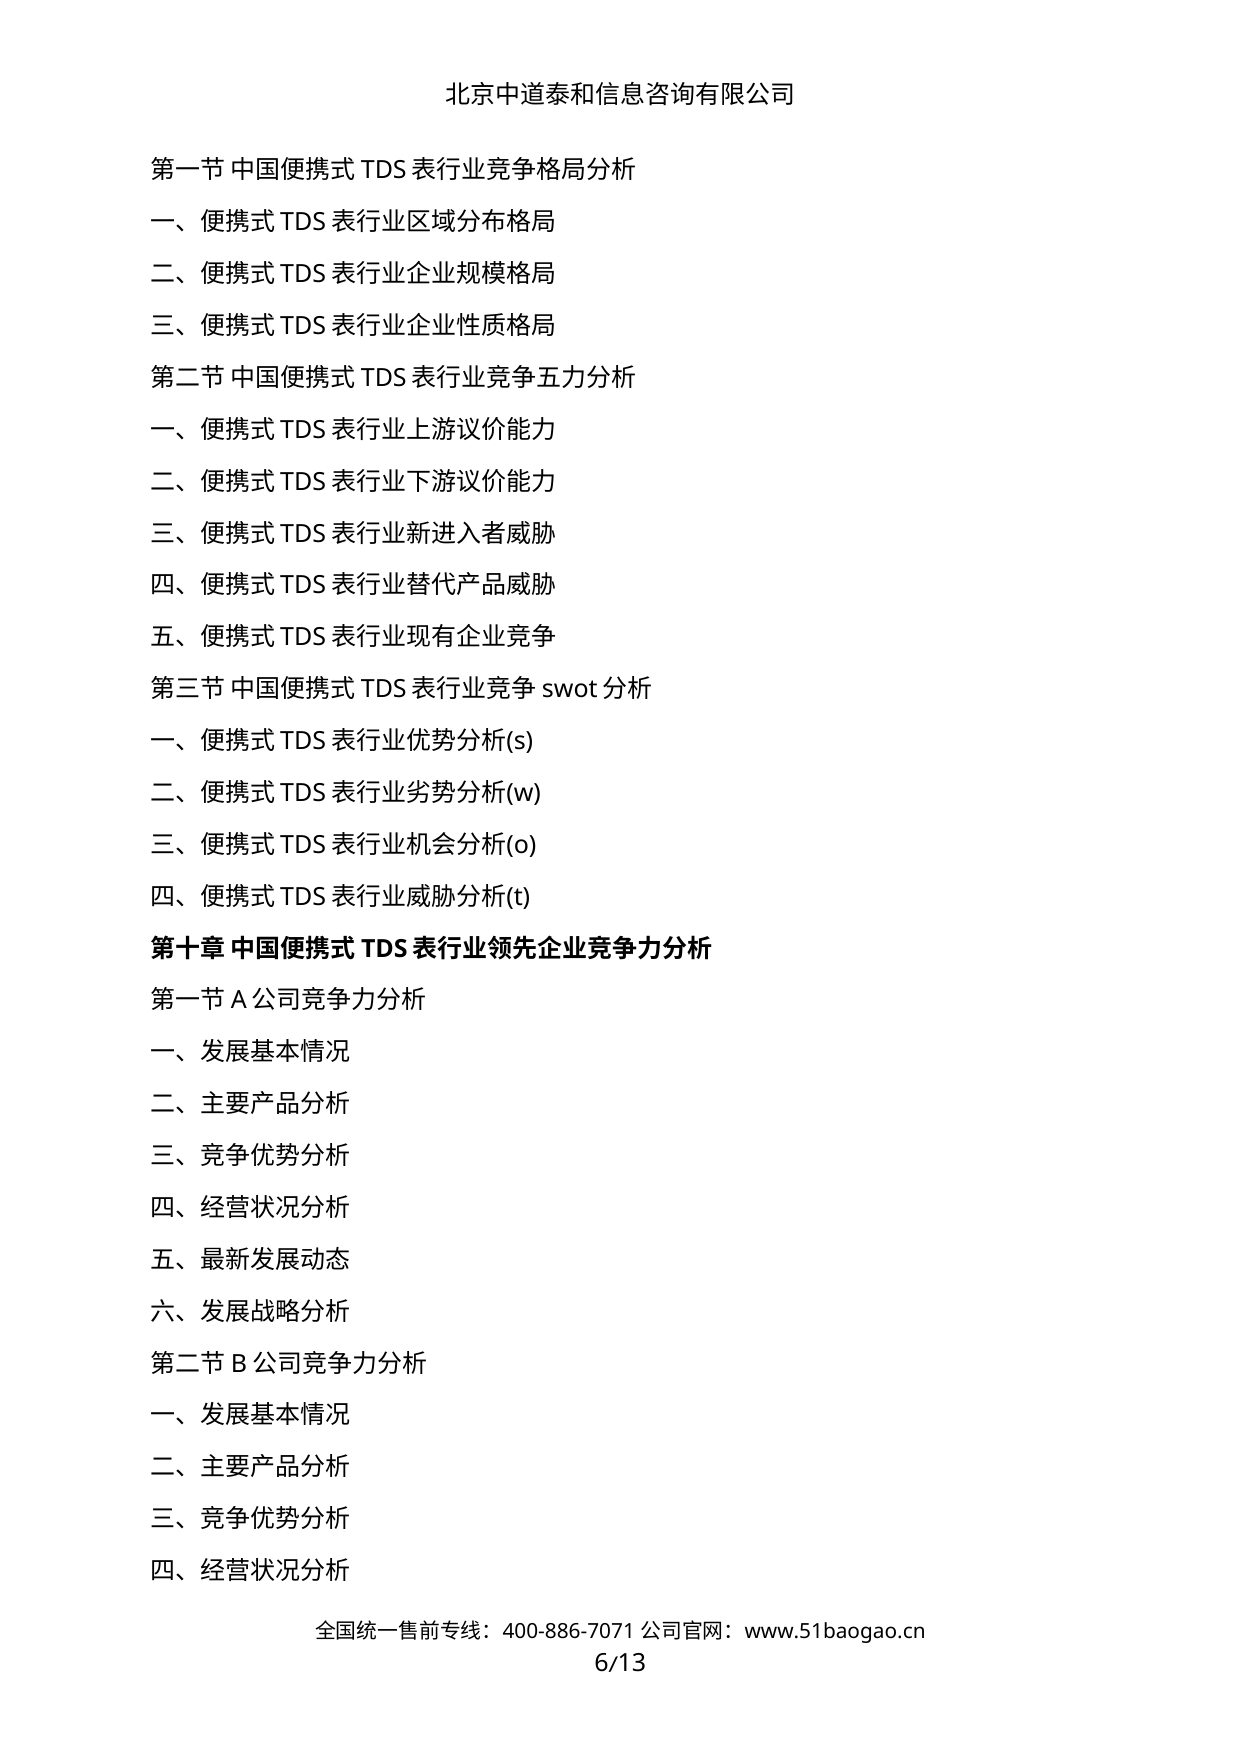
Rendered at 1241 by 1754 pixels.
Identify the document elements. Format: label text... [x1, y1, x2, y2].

text 二、主要产品分析 [150, 1447, 1090, 1483]
text 一、便携式TDS表行业优势分析(s) [150, 721, 1090, 757]
text 一、发展基本情况 [150, 1032, 1090, 1068]
text 第一节 A公司竞争力分析 [150, 980, 1090, 1016]
text 第二节 B公司竞争力分析 [150, 1343, 1090, 1379]
text 第二节 中国便携式TDS表行业竞争五力分析 [150, 357, 1090, 394]
text 一、便携式TDS表行业区域分布格局 [150, 202, 1090, 238]
text 二、主要产品分析 [150, 1084, 1090, 1120]
text 第十章 中国便携式TDS表行业领先企业竞争力分析 [150, 928, 1090, 964]
text 第一节 中国便携式TDS表行业竞争格局分析 [150, 150, 1090, 186]
text 五、最新发展动态 [150, 1239, 1090, 1276]
text 四、便携式TDS表行业替代产品威胁 [150, 565, 1090, 601]
text 第三节 中国便携式TDS表行业竞争swot分析 [150, 669, 1090, 705]
text 二、便携式TDS表行业下游议价能力 [150, 461, 1090, 497]
text 四、便携式TDS表行业威胁分析(t) [150, 876, 1090, 912]
text 二、便携式TDS表行业劣势分析(w) [150, 772, 1090, 809]
text 四、经营状况分析 [150, 1551, 1090, 1587]
text 三、便携式TDS表行业新进入者威胁 [150, 513, 1090, 549]
text 五、便携式TDS表行业现有企业竞争 [150, 617, 1090, 653]
text 四、经营状况分析 [150, 1187, 1090, 1224]
text 三、便携式TDS表行业机会分析(o) [150, 824, 1090, 861]
text 三、竞争优势分析 [150, 1136, 1090, 1172]
text 六、发展战略分析 [150, 1291, 1090, 1327]
text 三、便携式TDS表行业企业性质格局 [150, 306, 1090, 342]
text 一、便携式TDS表行业上游议价能力 [150, 409, 1090, 446]
text 二、便携式TDS表行业企业规模格局 [150, 254, 1090, 290]
text 一、发展基本情况 [150, 1395, 1090, 1431]
text 三、竞争优势分析 [150, 1499, 1090, 1535]
